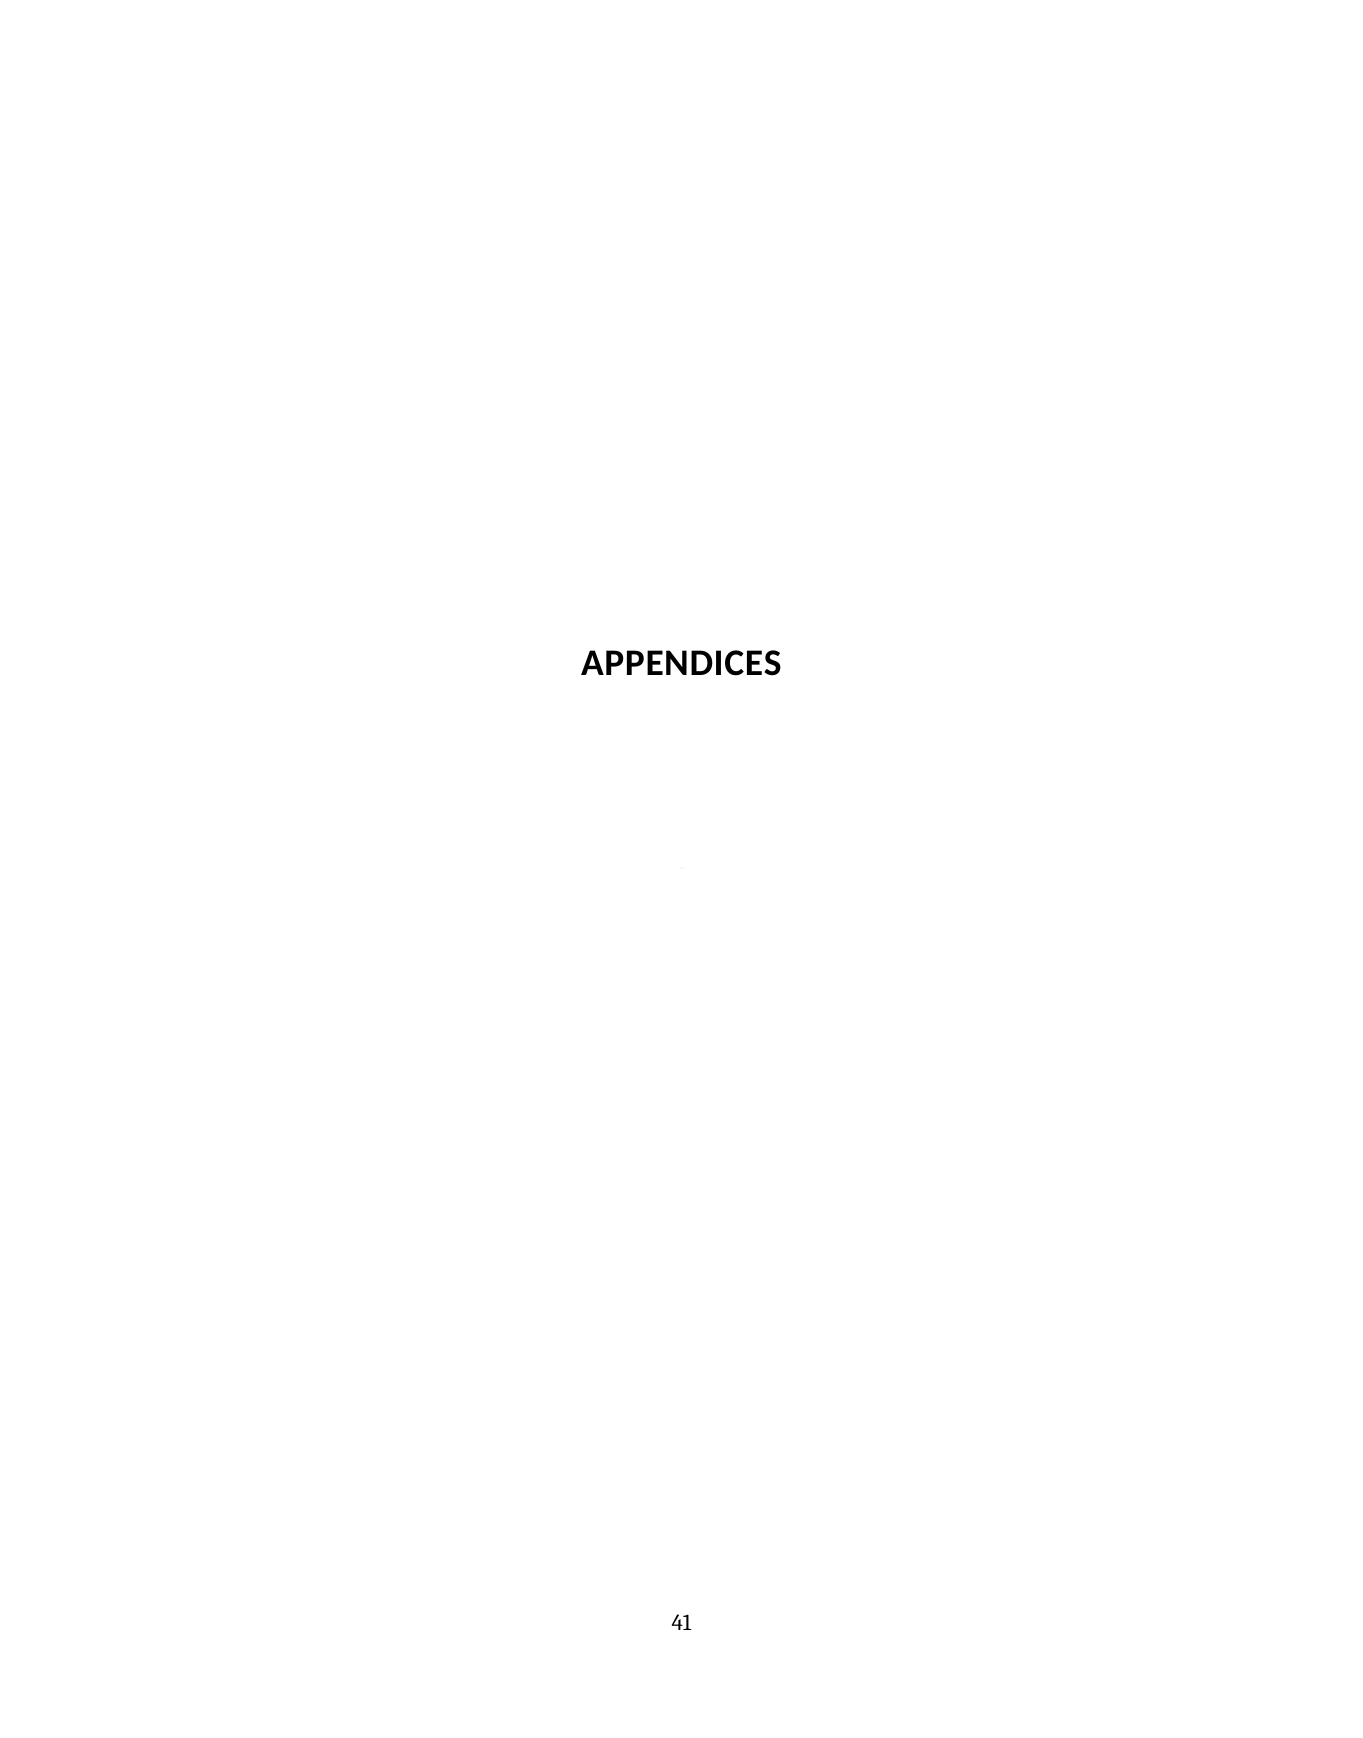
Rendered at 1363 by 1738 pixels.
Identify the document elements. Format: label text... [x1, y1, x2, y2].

text APPENDICES [150, 639, 1212, 684]
